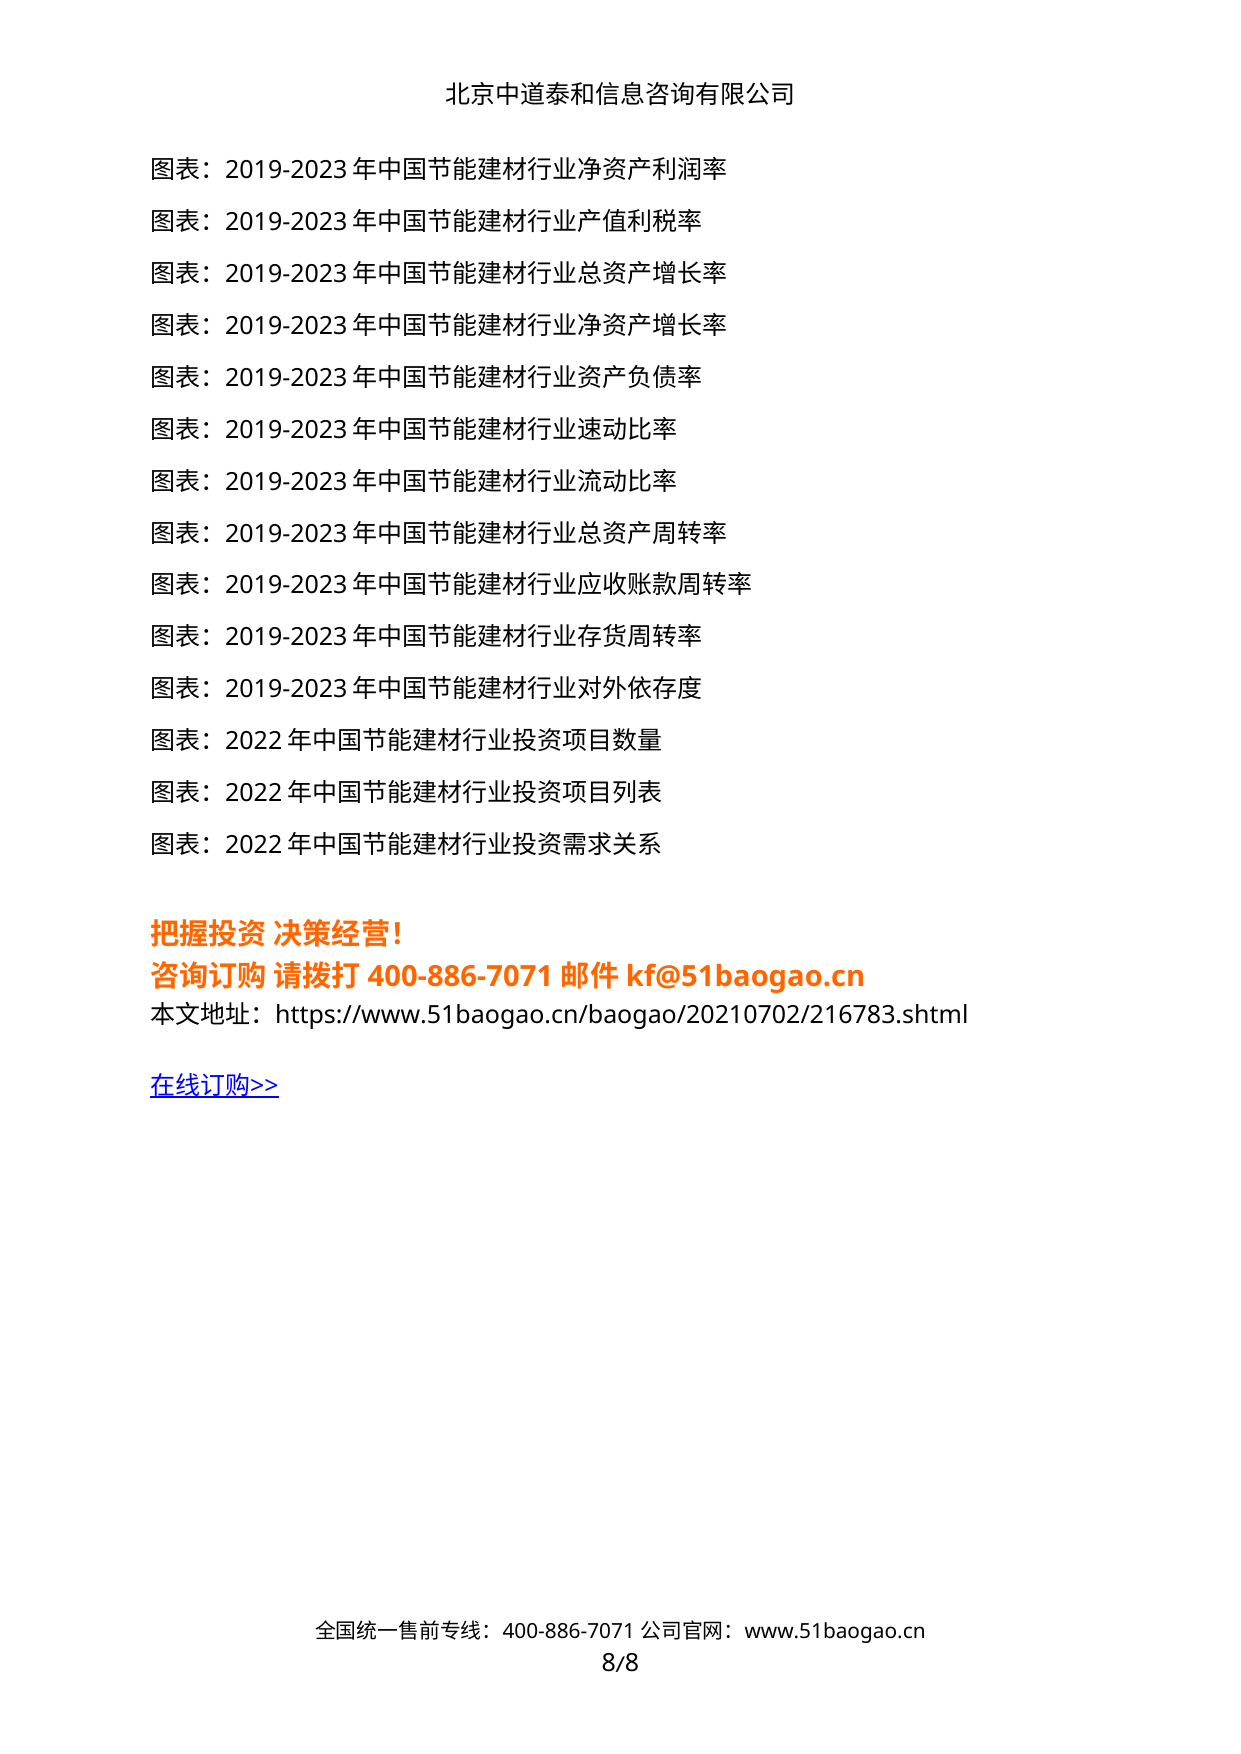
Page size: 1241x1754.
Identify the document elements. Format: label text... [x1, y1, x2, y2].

text 图表：2022年中国节能建材行业投资项目数量 [150, 721, 1090, 757]
text 图表：2019-2023年中国节能建材行业速动比率 [150, 409, 1090, 446]
text 图表：2019-2023年中国节能建材行业对外依存度 [150, 669, 1090, 705]
text 图表：2019-2023年中国节能建材行业净资产利润率 [150, 150, 1090, 186]
text 图表：2019-2023年中国节能建材行业总资产周转率 [150, 513, 1090, 549]
text 图表：2019-2023年中国节能建材行业流动比率 [150, 461, 1090, 497]
text 把握投资 决策经营！咨询订购 请拨打 400-886-7071 邮件 kf@51baogao.cn本文地址：https://www.51baogao.cn/baogao/20210702/216783.shtml [150, 876, 1090, 1031]
text 图表：2022年中国节能建材行业投资项目列表 [150, 772, 1090, 809]
text 图表：2019-2023年中国节能建材行业应收账款周转率 [150, 565, 1090, 601]
text 在线订购>> [150, 1031, 1090, 1102]
text 图表：2022年中国节能建材行业投资需求关系 [150, 824, 1090, 861]
text 图表：2019-2023年中国节能建材行业净资产增长率 [150, 306, 1090, 342]
text 图表：2019-2023年中国节能建材行业产值利税率 [150, 202, 1090, 238]
text 图表：2019-2023年中国节能建材行业存货周转率 [150, 617, 1090, 653]
text 图表：2019-2023年中国节能建材行业资产负债率 [150, 357, 1090, 394]
text 图表：2019-2023年中国节能建材行业总资产增长率 [150, 254, 1090, 290]
